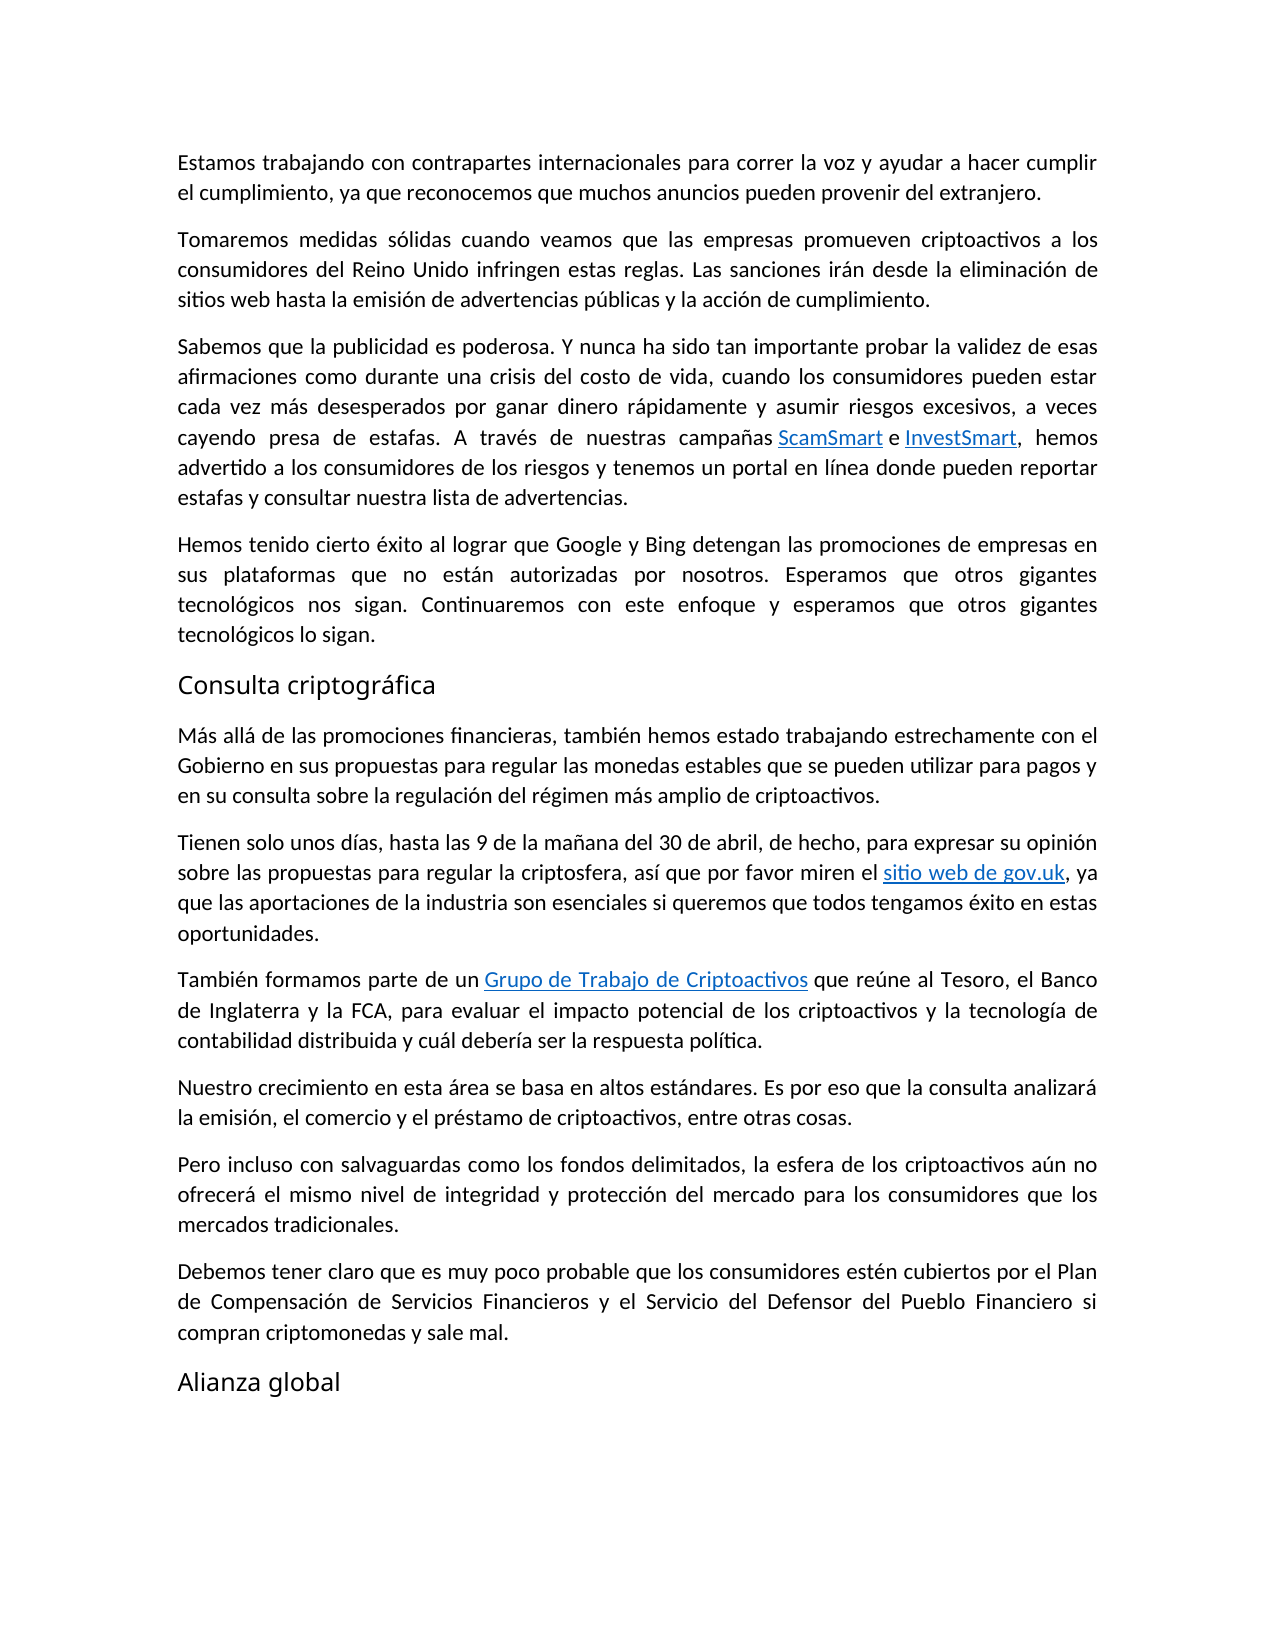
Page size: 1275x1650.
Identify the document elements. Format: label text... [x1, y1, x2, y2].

text Estamos trabajando con contrapartes internacionales para correr la voz y ayudar a hacer cumplir el cumplimiento, ya que reconocemos que muchos anuncios pueden provenir del extranjero. [177, 148, 1098, 206]
text Tomaremos medidas sólidas cuando veamos que las empresas promueven criptoactivos a los consumidores del Reino Unido infringen estas reglas. Las sanciones irán desde la eliminación de sitios web hasta la emisión de advertencias públicas y la acción de cumplimiento. [177, 225, 1098, 313]
text Consulta criptográfica [177, 667, 1098, 701]
text Más allá de las promociones financieras, también hemos estado trabajando estrechamente con el Gobierno en sus propuestas para regular las monedas estables que se pueden utilizar para pagos y en su consulta sobre la regulación del régimen más amplio de criptoactivos. [177, 721, 1098, 809]
text Hemos tenido cierto éxito al lograr que Google y Bing detengan las promociones de empresas en sus plataformas que no están autorizadas por nosotros. Esperamos que otros gigantes tecnológicos nos sigan. Continuaremos con este enfoque y esperamos que otros gigantes tecnológicos lo sigan. [177, 530, 1098, 648]
text Pero incluso con salvaguardas como los fondos delimitados, la esfera de los criptoactivos aún no ofrecerá el mismo nivel de integridad y protección del mercado para los consumidores que los mercados tradicionales. [177, 1150, 1098, 1238]
text Sabemos que la publicidad es poderosa. Y nunca ha sido tan importante probar la validez de esas afirmaciones como durante una crisis del costo de vida, cuando los consumidores pueden estar cada vez más desesperados por ganar dinero rápidamente y asumir riesgos excesivos, a veces cayendo presa de estafas. A través de nuestras campañas ScamSmart e InvestSmart, hemos advertido a los consumidores de los riesgos y tenemos un portal en línea donde pueden reportar estafas y consultar nuestra lista de advertencias. [177, 332, 1098, 511]
text También formamos parte de un Grupo de Trabajo de Criptoactivos que reúne al Tesoro, el Banco de Inglaterra y la FCA, para evaluar el impacto potencial de los criptoactivos y la tecnología de contabilidad distribuida y cuál debería ser la respuesta política. [177, 966, 1098, 1054]
text Tienen solo unos días, hasta las 9 de la mañana del 30 de abril, de hecho, para expresar su opinión sobre las propuestas para regular la criptosfera, así que por favor miren el sitio web de gov.uk, ya que las aportaciones de la industria son esenciales si queremos que todos tengamos éxito en estas oportunidades. [177, 828, 1098, 947]
text Debemos tener claro que es muy poco probable que los consumidores estén cubiertos por el Plan de Compensación de Servicios Financieros y el Servicio del Defensor del Pueblo Financiero si compran criptomonedas y sale mal. [177, 1257, 1098, 1346]
text Nuestro crecimiento en esta área se basa en altos estándares. Es por eso que la consulta analizará la emisión, el comercio y el préstamo de criptoactivos, entre otras cosas. [177, 1073, 1098, 1131]
text Alianza global [177, 1364, 1098, 1399]
